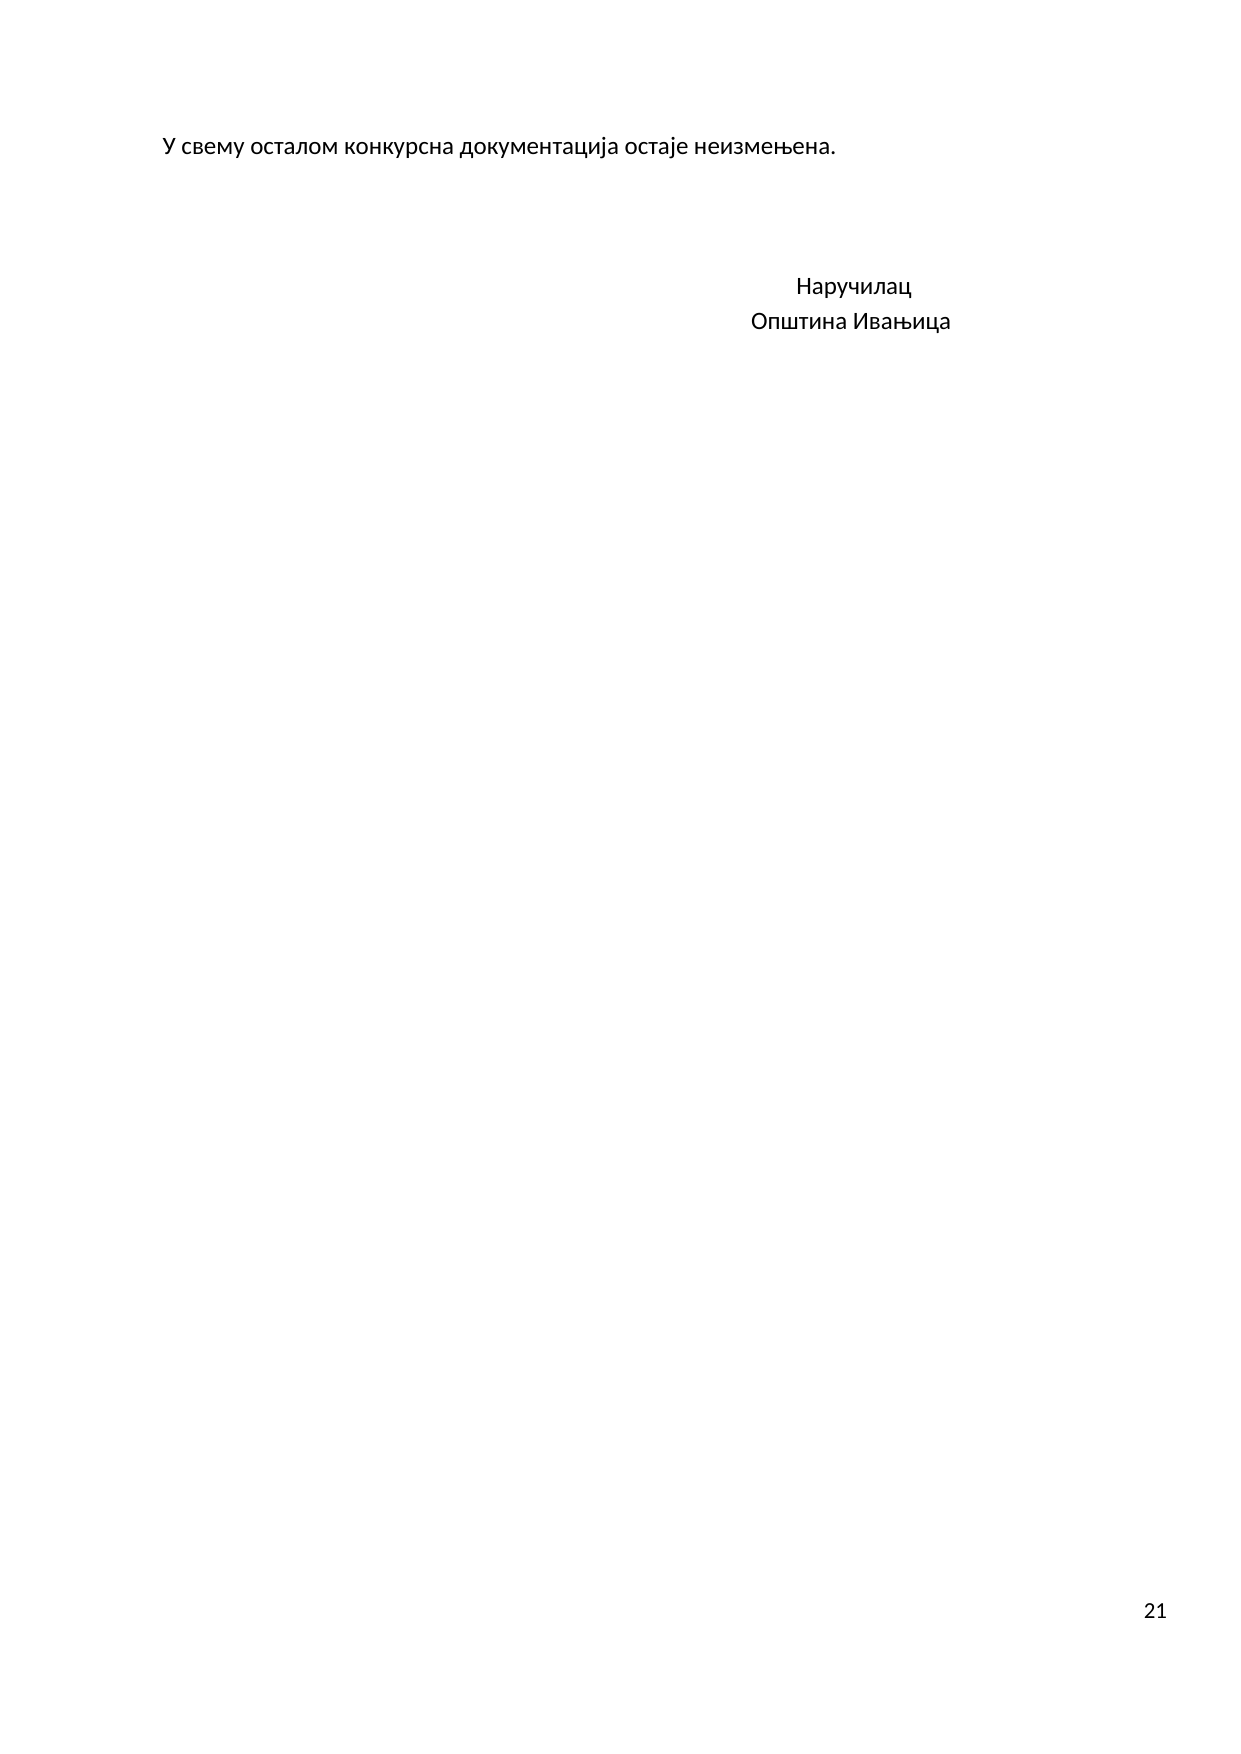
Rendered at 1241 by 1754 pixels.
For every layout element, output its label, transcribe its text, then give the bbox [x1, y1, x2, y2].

list У свему осталом конкурсна документација остаје неизмењена. [162, 130, 1167, 160]
list Наручилац [162, 270, 1167, 300]
list Општина Ивањица [162, 305, 1167, 335]
